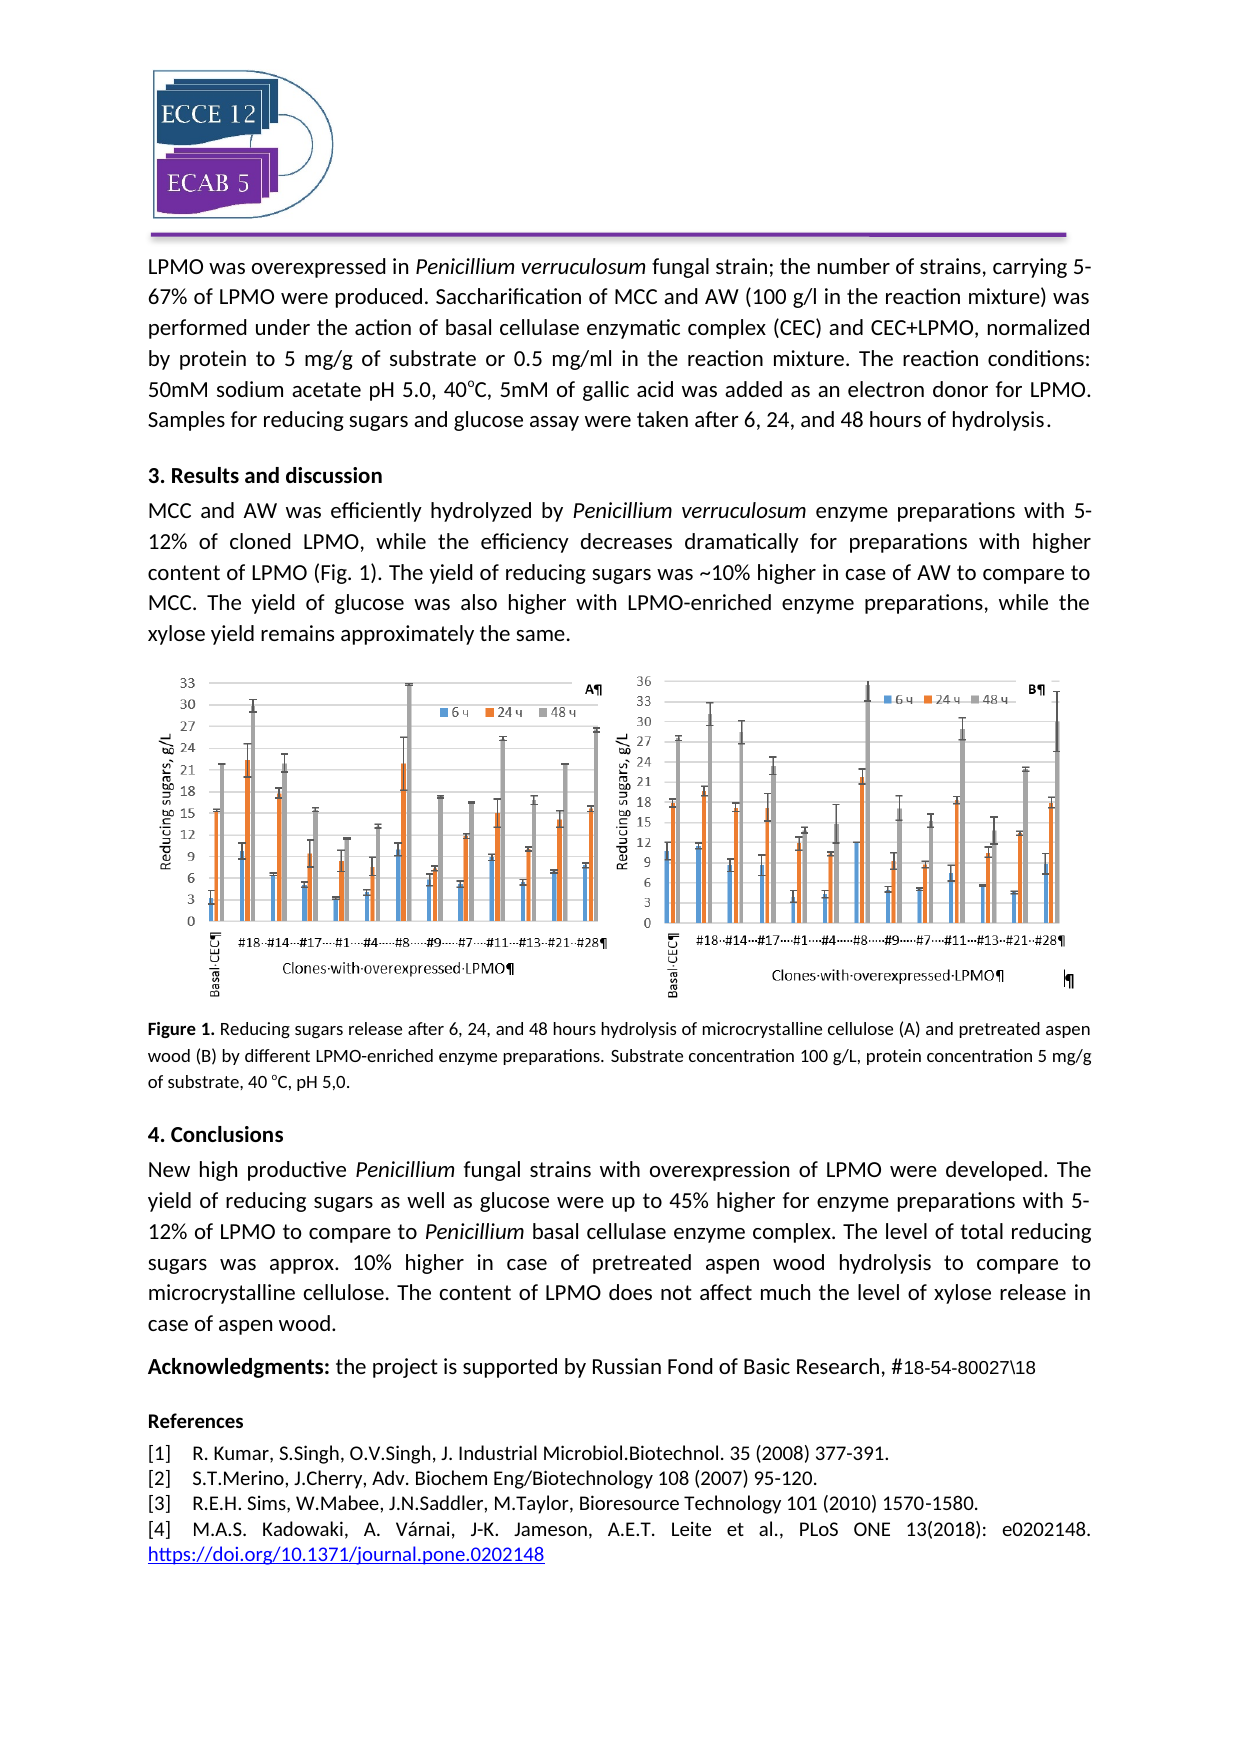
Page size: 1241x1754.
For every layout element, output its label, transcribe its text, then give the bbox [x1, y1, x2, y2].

text New high productive Penicillium fungal strains with overexpression of LPMO were developed. The yield of reducing sugars as well as glucose were up to 45% higher for enzyme preparations with 5-12% of LPMO to compare to Penicillium basal cellulase enzyme complex. The level of total reducing sugars was approx. 10% higher in case of pretreated aspen wood hydrolysis to compare to microcrystalline cellulose. The content of LPMO does not affect much the level of xylose release in case of aspen wood. [148, 1155, 1092, 1337]
text [2] S.T.Merino, J.Cherry, Adv. Biochem Eng/Biotechnology 108 (2007) 95-120. [148, 1465, 1092, 1491]
text 4. Conclusions [148, 1120, 1092, 1148]
text Acknowledgments: the project is supported by Russian Fond of Basic Research, #18-54-80027\18 [148, 1352, 1092, 1380]
text References [148, 1408, 1092, 1433]
text [3] R.E.H. Sims, W.Mabee, J.N.Saddler, M.Taylor, Bioresource Technology 101 (2010) 1570-1580. [148, 1491, 1092, 1516]
text Figure 1. Reducing sugars release after 6, 24, and 48 hours hydrolysis of microcrystalline cellulose (A) and pretreated aspen wood (B) by different LPMO-enriched enzyme preparations. Substrate concentration 100 g/L, protein concentration 5 mg/g of substrate, 40 оС, рН 5,0. [148, 1017, 1092, 1093]
text 3. Results and discussion [148, 461, 1092, 489]
picture [147, 662, 1078, 1003]
text [1] R. Kumar, S.Singh, O.V.Singh, J. Industrial Microbiol.Biotechnol. 35 (2008) 377-391. [148, 1440, 1092, 1465]
text LPMO was overexpressed in Penicillium verruculosum fungal strain; the number of strains, carrying 5-67% of LPMO were produced. Saccharification of MCC and AW (100 g/l in the reaction mixture) was performed under the action of basal cellulase enzymatic complex (CEC) and CEC+LPMO, normalized by protein to 5 mg/g of substrate or 0.5 mg/ml in the reaction mixture. The reaction conditions: 50mM sodium acetate pH 5.0, 40oC, 5mM of gallic acid was added as an electron donor for LPMO. Samples for reducing sugars and glucose assay were taken after 6, 24, and 48 hours of hydrolysis. [148, 252, 1092, 433]
text [4] M.A.S. Kadowaki, A. Várnai, J-K. Jameson, A.E.T. Leite et al., PLoS ONE 13(2018): e0202148. https://doi.org/10.1371/journal.pone.0202148 [148, 1516, 1092, 1567]
text MCC and AW was efficiently hydrolyzed by Penicillium verruculosum enzyme preparations with 5-12% of cloned LPMO, while the efficiency decreases dramatically for preparations with higher content of LPMO (Fig. 1). The yield of reducing sugars was ~10% higher in case of AW to compare to MCC. The yield of glucose was also higher with LPMO-enriched enzyme preparations, while the xylose yield remains approximately the same. [148, 496, 1092, 647]
picture [152, 69, 334, 219]
